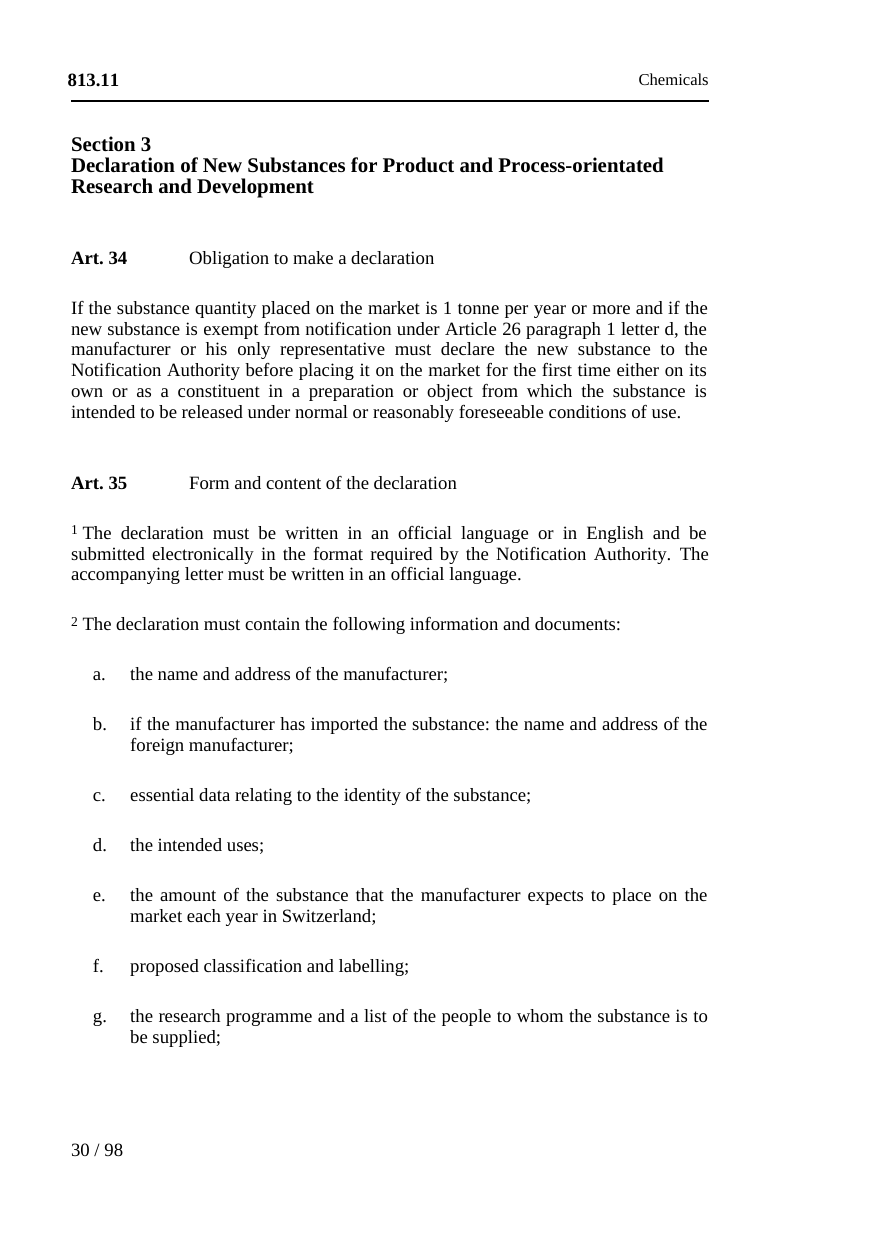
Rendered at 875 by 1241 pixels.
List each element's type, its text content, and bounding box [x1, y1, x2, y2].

subtitle Art. 35 Form and content of the declaration [71, 472, 709, 493]
text 1 The declaration must be written in an official language or in English and be submitted electronically in the format required by the Notification Authority. The accompanying letter must be written in an official language. [71, 522, 709, 585]
text b. if the manufacturer has imported the substance: the name and address of the foreign manufacturer; [93, 714, 709, 756]
subtitle Section 3 Declaration of New Substances for Product and Process-orientated Research and Development [71, 135, 709, 197]
text If the substance quantity placed on the market is 1 tonne per year or more and if the new substance is exempt from notification under Article 26 paragraph 1 letter d, the manufacturer or his only representative must declare the new substance to the Notification Authority before placing it on the market for the first time either on its own or as a constituent in a preparation or object from which the substance is intended to be released under normal or reasonably foreseeable conditions of use. [71, 297, 709, 422]
subtitle Art. 34 Obligation to make a declaration [71, 247, 709, 268]
text f. proposed classification and labelling; [93, 956, 709, 977]
text e. the amount of the substance that the manufacturer expects to place on the market each year in Switzerland; [93, 885, 709, 927]
text d. the intended uses; [93, 835, 709, 856]
text g. the research programme and a list of the people to whom the substance is to be supplied; [93, 1006, 709, 1047]
text c. essential data relating to the identity of the substance; [93, 785, 709, 806]
text 2 The declaration must contain the following information and documents: [71, 614, 709, 635]
text a. the name and address of the manufacturer; [93, 664, 709, 685]
